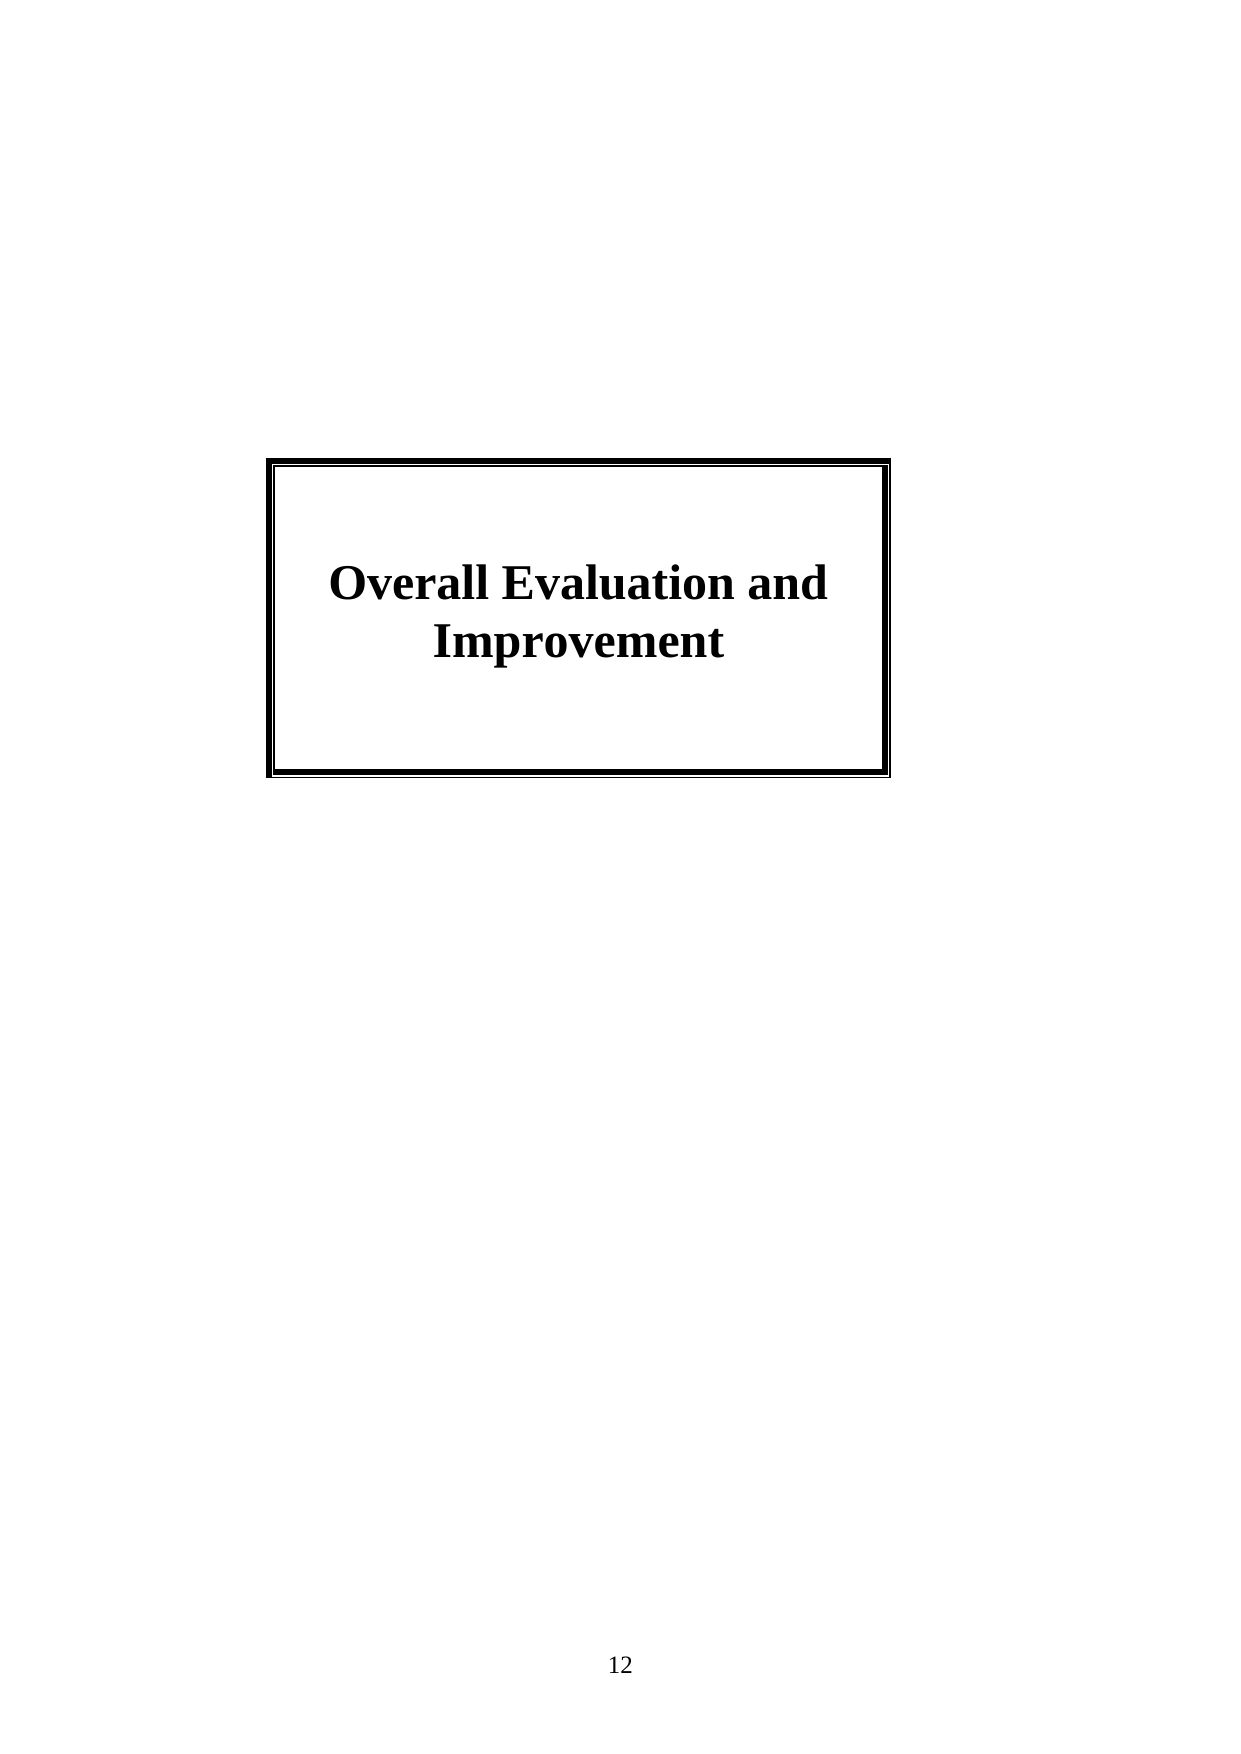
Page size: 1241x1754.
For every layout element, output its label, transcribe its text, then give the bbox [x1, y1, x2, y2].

table_header Overall Evaluation and Improvement [275, 467, 882, 769]
